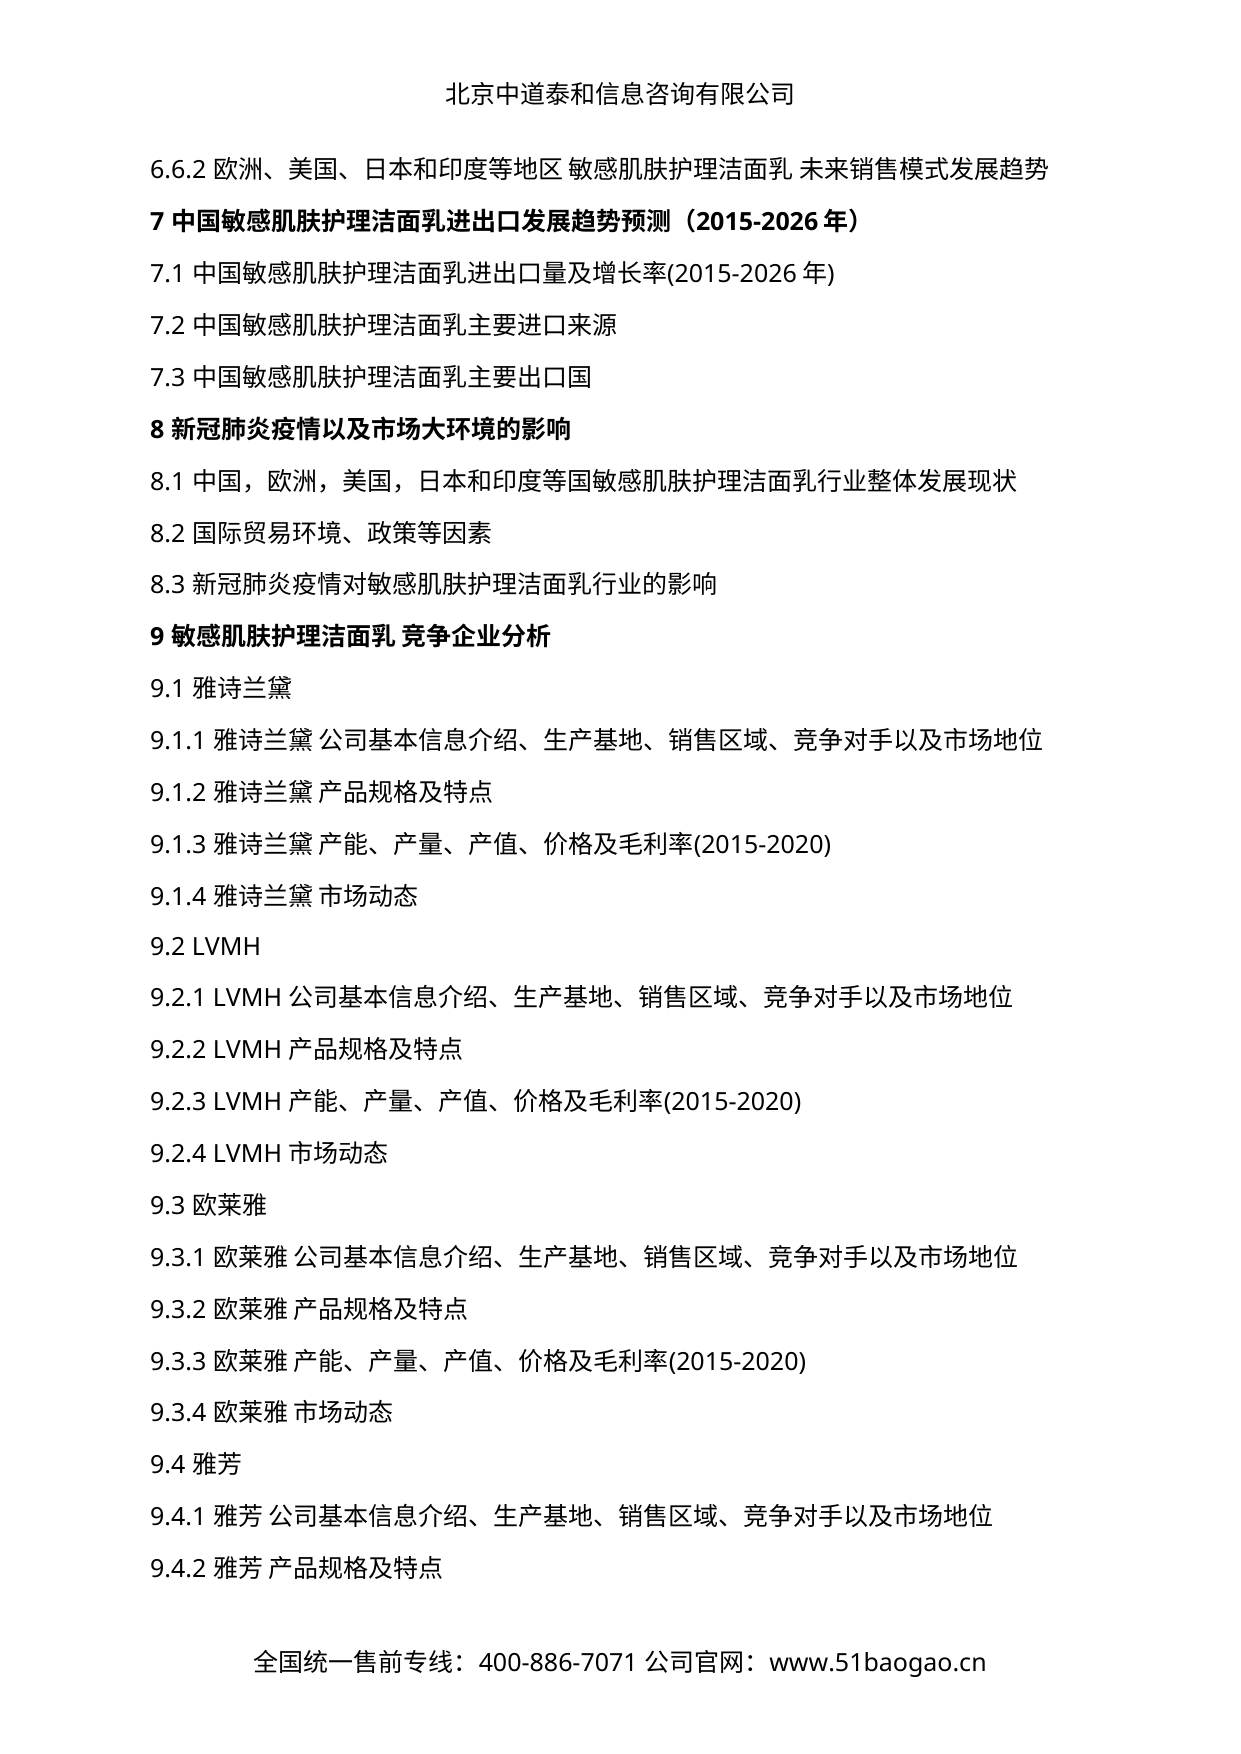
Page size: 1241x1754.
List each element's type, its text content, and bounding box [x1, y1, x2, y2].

text 9.2.4 LVMH 市场动态 [150, 1133, 1090, 1170]
text 6.6.2 欧洲、美国、日本和印度等地区 敏感肌肤护理洁面乳 未来销售模式发展趋势 [150, 150, 1090, 186]
text 7.2 中国敏感肌肤护理洁面乳主要进口来源 [150, 306, 1090, 342]
text 9.2.3 LVMH 产能、产量、产值、价格及毛利率(2015-2020) [150, 1082, 1090, 1118]
text 7.3 中国敏感肌肤护理洁面乳主要出口国 [150, 357, 1090, 394]
text 7.1 中国敏感肌肤护理洁面乳进出口量及增长率(2015-2026年) [150, 254, 1090, 290]
text 9.1.3 雅诗兰黛 产能、产量、产值、价格及毛利率(2015-2020) [150, 824, 1090, 861]
text 9.3.1 欧莱雅 公司基本信息介绍、生产基地、销售区域、竞争对手以及市场地位 [150, 1237, 1090, 1273]
text 9 敏感肌肤护理洁面乳 竞争企业分析 [150, 617, 1090, 653]
text 8.3 新冠肺炎疫情对敏感肌肤护理洁面乳行业的影响 [150, 565, 1090, 601]
text 9.3.2 欧莱雅 产品规格及特点 [150, 1289, 1090, 1325]
text 9.1.4 雅诗兰黛 市场动态 [150, 876, 1090, 912]
text 9.2 LVMH [150, 928, 1090, 962]
text 7 中国敏感肌肤护理洁面乳进出口发展趋势预测（2015-2026年） [150, 202, 1090, 238]
text 9.1.1 雅诗兰黛 公司基本信息介绍、生产基地、销售区域、竞争对手以及市场地位 [150, 721, 1090, 757]
text 9.4.1 雅芳 公司基本信息介绍、生产基地、销售区域、竞争对手以及市场地位 [150, 1497, 1090, 1533]
text 9.1.2 雅诗兰黛 产品规格及特点 [150, 772, 1090, 809]
text 9.2.1 LVMH 公司基本信息介绍、生产基地、销售区域、竞争对手以及市场地位 [150, 978, 1090, 1014]
text 8.2 国际贸易环境、政策等因素 [150, 513, 1090, 549]
text 9.2.2 LVMH 产品规格及特点 [150, 1030, 1090, 1066]
text 9.3.4 欧莱雅 市场动态 [150, 1393, 1090, 1429]
text 9.3.3 欧莱雅 产能、产量、产值、价格及毛利率(2015-2020) [150, 1341, 1090, 1377]
text 8 新冠肺炎疫情以及市场大环境的影响 [150, 409, 1090, 446]
text 9.4.2 雅芳 产品规格及特点 [150, 1548, 1090, 1585]
text 9.3 欧莱雅 [150, 1185, 1090, 1222]
text 9.1 雅诗兰黛 [150, 669, 1090, 705]
text 9.4 雅芳 [150, 1445, 1090, 1481]
text 8.1 中国，欧洲，美国，日本和印度等国敏感肌肤护理洁面乳行业整体发展现状 [150, 461, 1090, 497]
